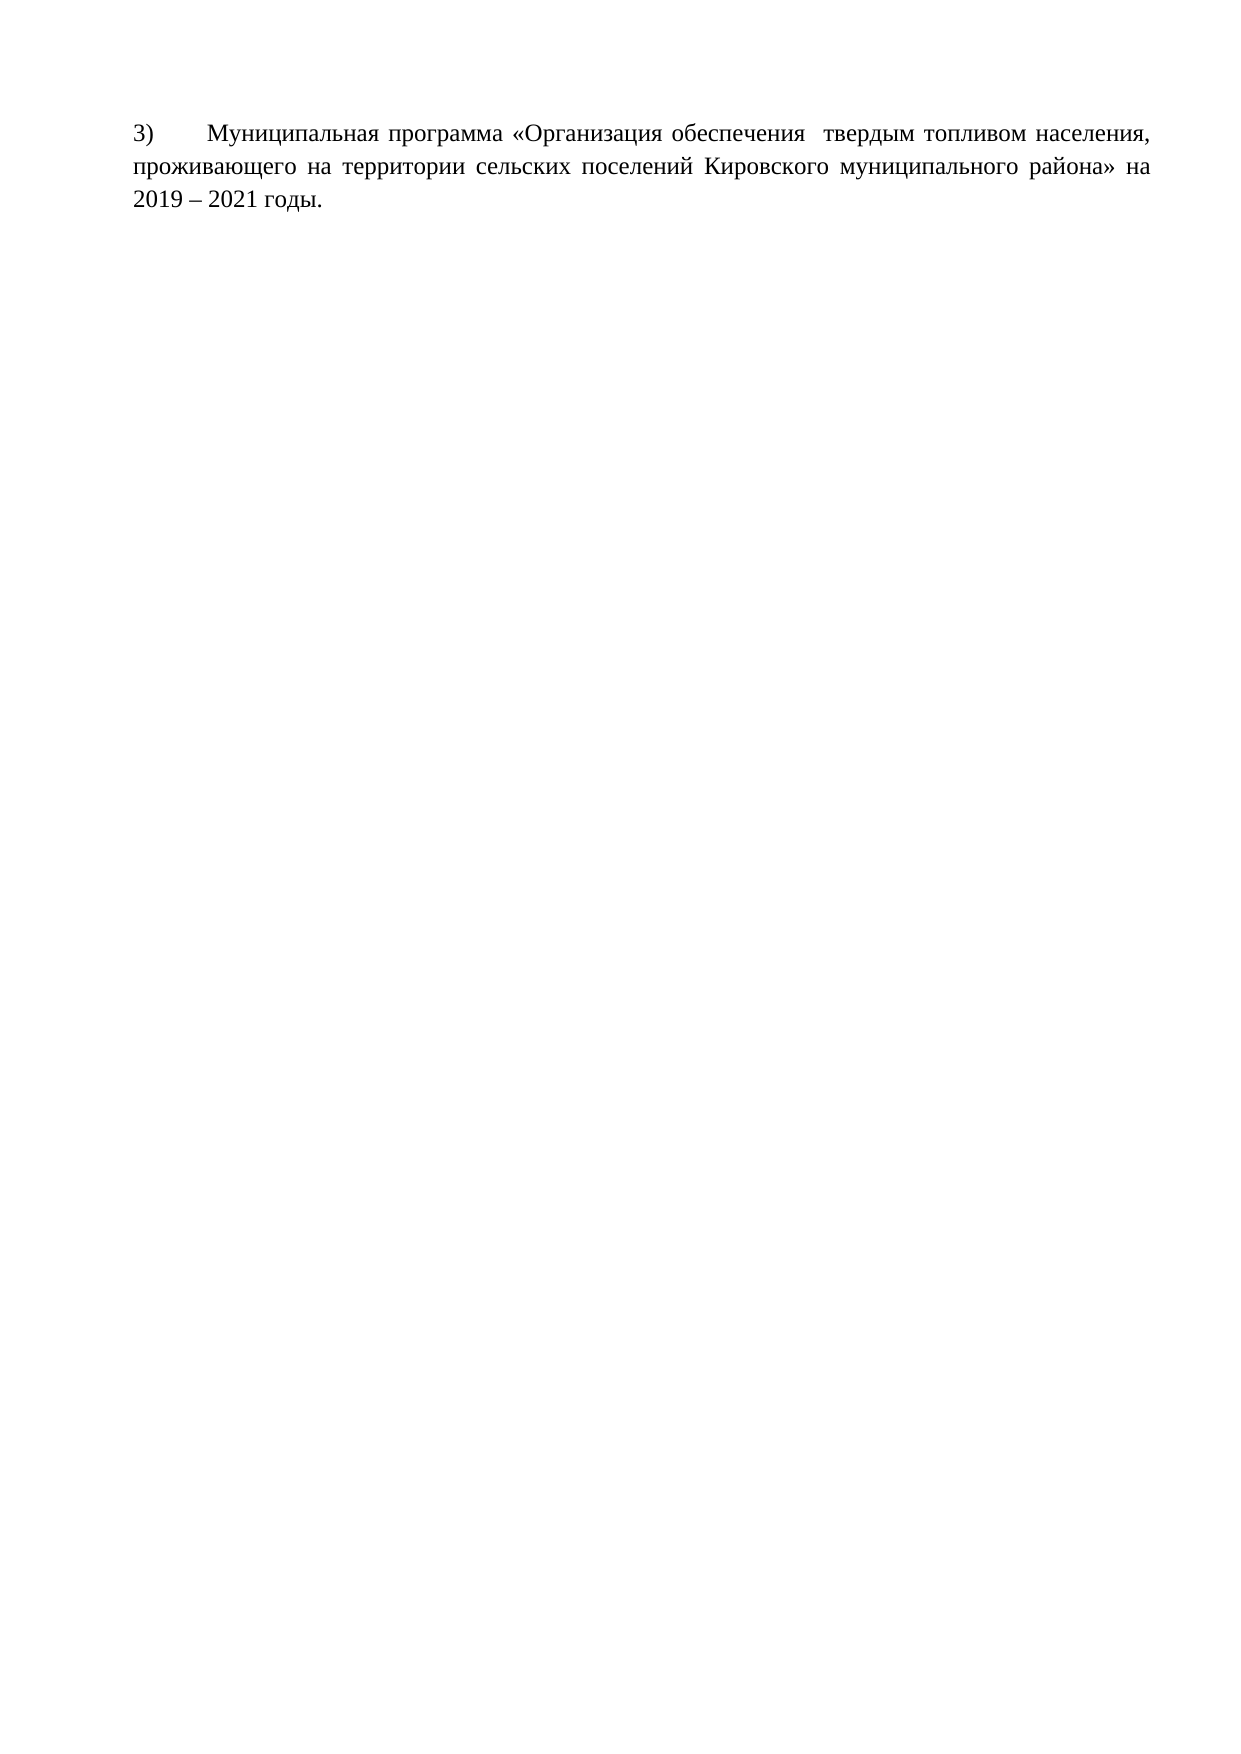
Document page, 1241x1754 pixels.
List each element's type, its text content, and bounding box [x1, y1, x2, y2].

text 3) Муниципальная программа «Организация обеспечения твердым топливом населения, проживающего на территории сельских поселений Кировского муниципального района» на 2019 – 2021 годы. [133, 118, 1152, 213]
